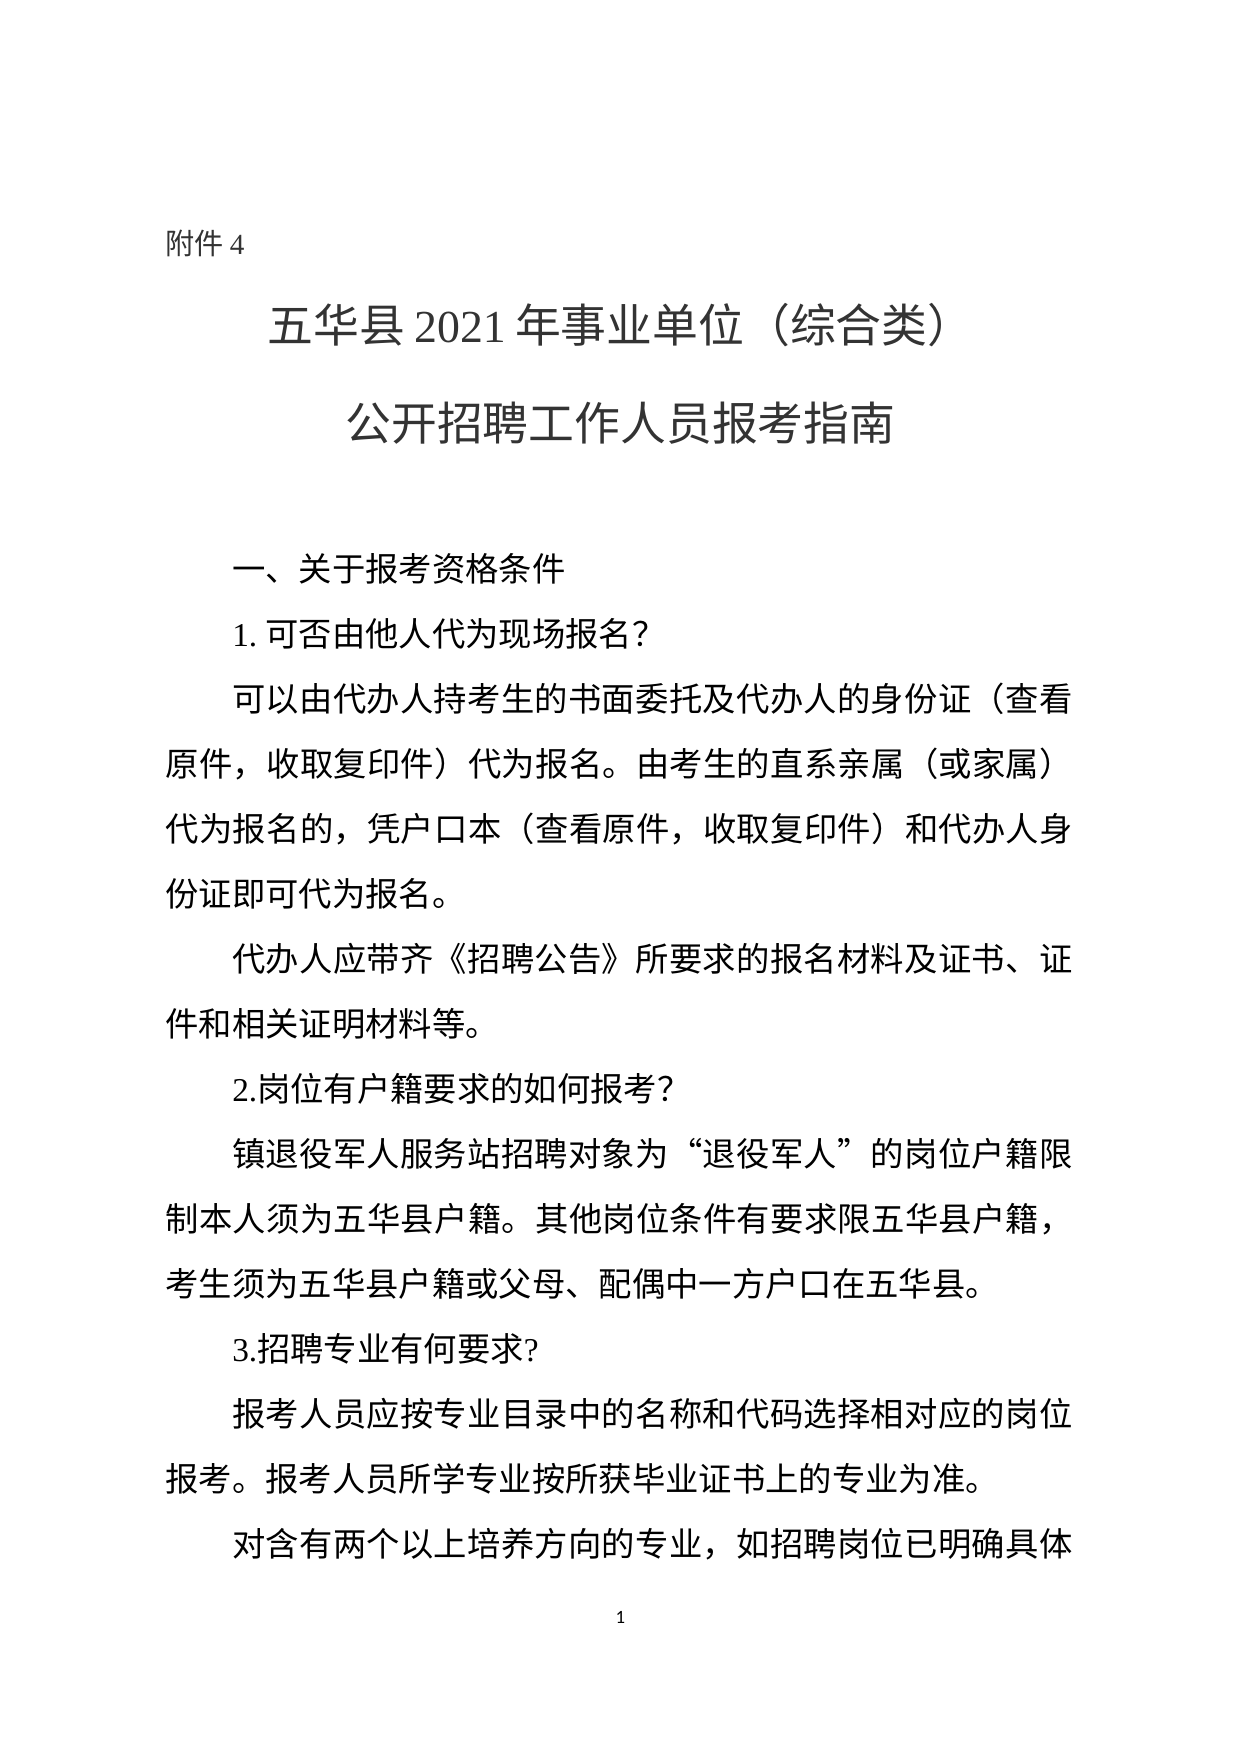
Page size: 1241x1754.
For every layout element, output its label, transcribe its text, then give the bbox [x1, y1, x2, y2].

text 2.岗位有户籍要求的如何报考？ [165, 1054, 1075, 1119]
text 代办人应带齐《招聘公告》所要求的报名材料及证书、证件和相关证明材料等。 [165, 924, 1075, 1054]
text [165, 1509, 1075, 1574]
text 公开招聘工作人员报考指南 [165, 372, 1075, 469]
text 镇退役军人服务站招聘对象为“退役军人”的岗位户籍限制本人须为五华县户籍。其他岗位条件有要求限五华县户籍，考生须为五华县户籍或父母、配偶中一方户口在五华县。 [165, 1119, 1075, 1314]
text 可以由代办人持考生的书面委托及代办人的身份证（查看原件，收取复印件）代为报名。由考生的直系亲属（或家属）代为报名的，凭户口本（查看原件，收取复印件）和代办人身份证即可代为报名。 [165, 664, 1075, 924]
text 3.招聘专业有何要求? [165, 1314, 1075, 1379]
text 报考人员应按专业目录中的名称和代码选择相对应的岗位报考。报考人员所学专业按所获毕业证书上的专业为准。 [165, 1379, 1075, 1509]
text 1. 可否由他人代为现场报名？ [165, 599, 1075, 664]
text 五华县2021年事业单位（综合类） [165, 274, 1075, 372]
text 一、关于报考资格条件 [165, 534, 1075, 599]
text 附件4 [165, 209, 1075, 274]
